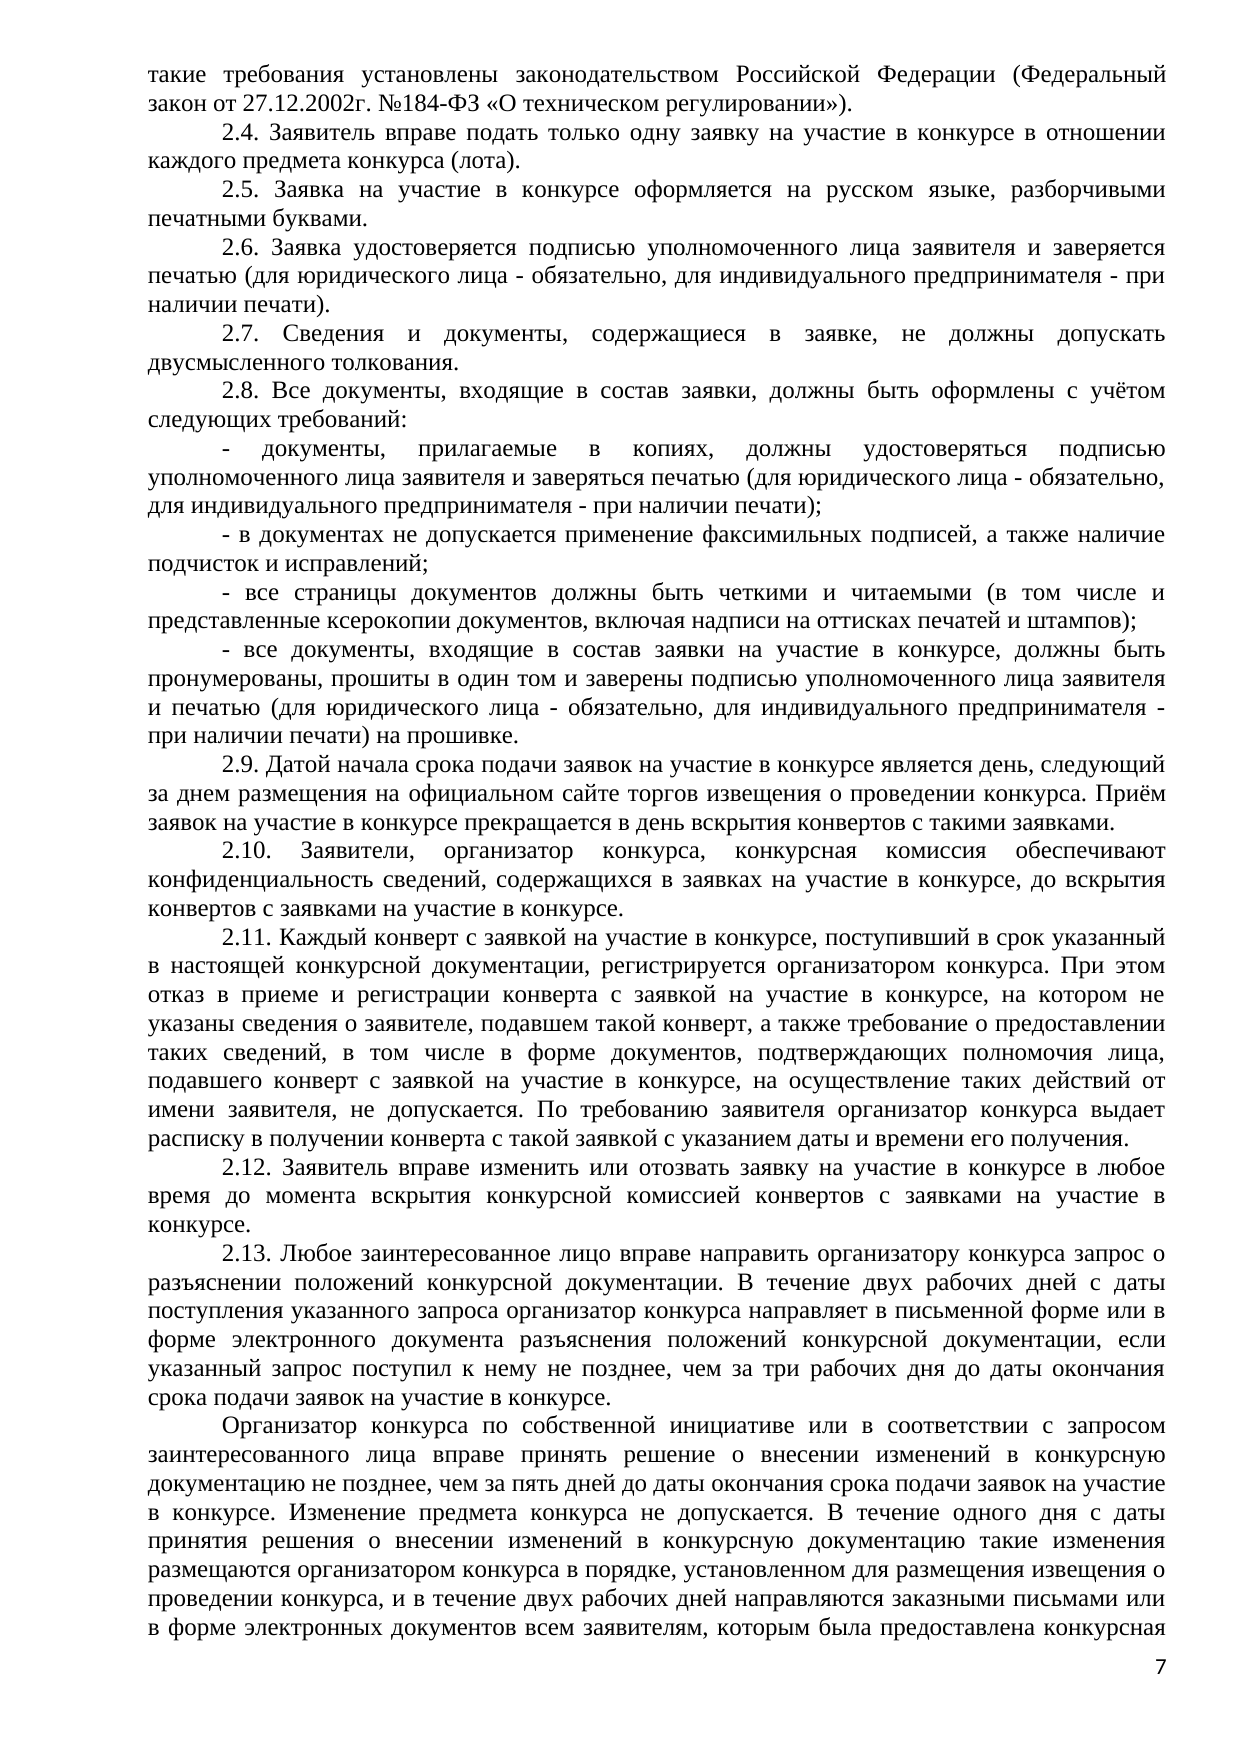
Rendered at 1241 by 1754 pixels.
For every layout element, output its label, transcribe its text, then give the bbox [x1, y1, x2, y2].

text 2.13. Любое заинтересованное лицо вправе направить организатору конкурса запрос о разъяснении положений конкурсной документации. В течение двух рабочих дней с даты поступления указанного запроса организатор конкурса направляет в письменной форме или в форме электронного документа разъяснения положений конкурсной документации, если указанный запрос поступил к нему не позднее, чем за три рабочих дня до даты окончания срока подачи заявок на участие в конкурсе. [148, 1238, 1167, 1410]
text - все документы, входящие в состав заявки на участие в конкурсе, должны быть пронумерованы, прошиты в один том и заверены подписью уполномоченного лица заявителя и печатью (для юридического лица - обязательно, для индивидуального предпринимателя - при наличии печати) на прошивке. [148, 634, 1167, 749]
text 2.7. Сведения и документы, содержащиеся в заявке, не должны допускать двусмысленного толкования. [148, 318, 1167, 375]
text 2.10. Заявители, организатор конкурса, конкурсная комиссия обеспечивают конфиденциальность сведений, содержащихся в заявках на участие в конкурсе, до вскрытия конвертов с заявками на участие в конкурсе. [148, 835, 1167, 922]
text 2.9. Датой начала срока подачи заявок на участие в конкурсе является день, следующий за днем размещения на официальном сайте торгов извещения о проведении конкурса. Приём заявок на участие в конкурсе прекращается в день вскрытия конвертов с такими заявками. [148, 749, 1167, 835]
text 2.11. Каждый конверт с заявкой на участие в конкурсе, поступивший в срок указанный в настоящей конкурсной документации, регистрируется организатором конкурса. При этом отказ в приеме и регистрации конверта с заявкой на участие в конкурсе, на котором не указаны сведения о заявителе, подавшем такой конверт, а также требование о предоставлении таких сведений, в том числе в форме документов, подтверждающих полномочия лица, подавшего конверт с заявкой на участие в конкурсе, на осуществление таких действий от имени заявителя, не допускается. По требованию заявителя организатор конкурса выдает расписку в получении конверта с такой заявкой с указанием даты и времени его получения. [148, 922, 1167, 1152]
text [148, 59, 1167, 117]
text - документы, прилагаемые в копиях, должны удостоверяться подписью уполномоченного лица заявителя и заверяться печатью (для юридического лица - обязательно, для индивидуального предпринимателя - при наличии печати); [148, 433, 1167, 519]
text 2.12. Заявитель вправе изменить или отозвать заявку на участие в конкурсе в любое время до момента вскрытия конкурсной комиссией конвертов с заявками на участие в конкурсе. [148, 1152, 1167, 1238]
text 2.4. Заявитель вправе подать только одну заявку на участие в конкурсе в отношении каждого предмета конкурса (лота). [148, 117, 1167, 174]
text - все страницы документов должны быть четкими и читаемыми (в том числе и представленные ксерокопии документов, включая надписи на оттисках печатей и штампов); [148, 577, 1167, 634]
text 2.5. Заявка на участие в конкурсе оформляется на русском языке, разборчивыми печатными буквами. [148, 174, 1167, 232]
text 2.6. Заявка удостоверяется подписью уполномоченного лица заявителя и заверяется печатью (для юридического лица - обязательно, для индивидуального предпринимателя - при наличии печати). [148, 232, 1167, 318]
text - в документах не допускается применение факсимильных подписей, а также наличие подчисток и исправлений; [148, 519, 1167, 577]
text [148, 1410, 1167, 1640]
text 2.8. Все документы, входящие в состав заявки, должны быть оформлены с учётом следующих требований: [148, 375, 1167, 433]
